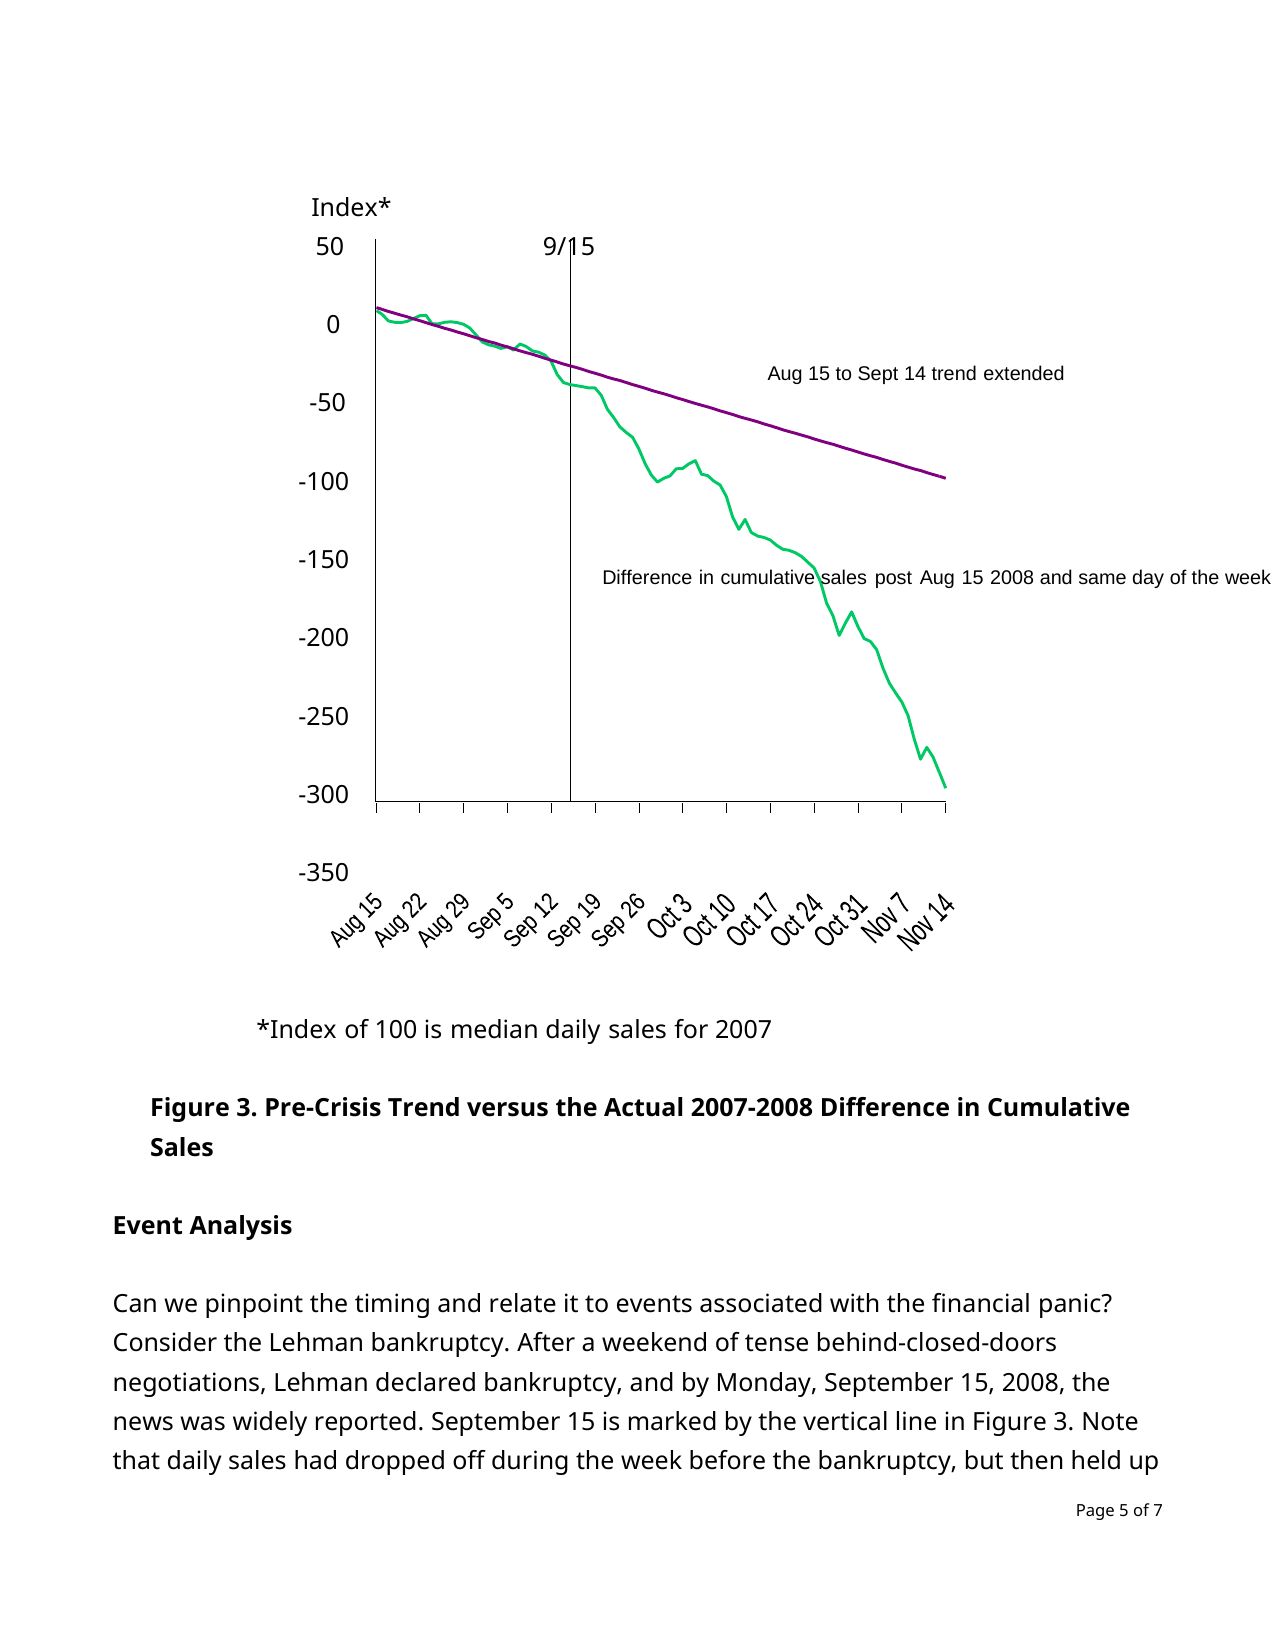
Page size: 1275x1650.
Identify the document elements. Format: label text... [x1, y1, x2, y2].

text -300 [298, 777, 1162, 811]
text -50 [309, 385, 1162, 419]
text -200 [298, 620, 1162, 654]
text 0 [326, 307, 1162, 341]
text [112, 1286, 1162, 1477]
text -250 [298, 698, 1162, 732]
text *Index of 100 is median daily sales for 2007 [256, 1012, 1040, 1046]
subtitle Event Analysis [112, 1207, 1162, 1242]
text Index* 50 [311, 189, 394, 262]
text -350 [298, 855, 1162, 889]
text -100 [298, 463, 1162, 497]
text 9/15 [543, 228, 1162, 262]
text -150 [298, 542, 1162, 576]
subtitle Figure 3. Pre-Crisis Trend versus the Actual 2007-2008 Difference in Cumulative Sales [150, 1090, 1162, 1163]
